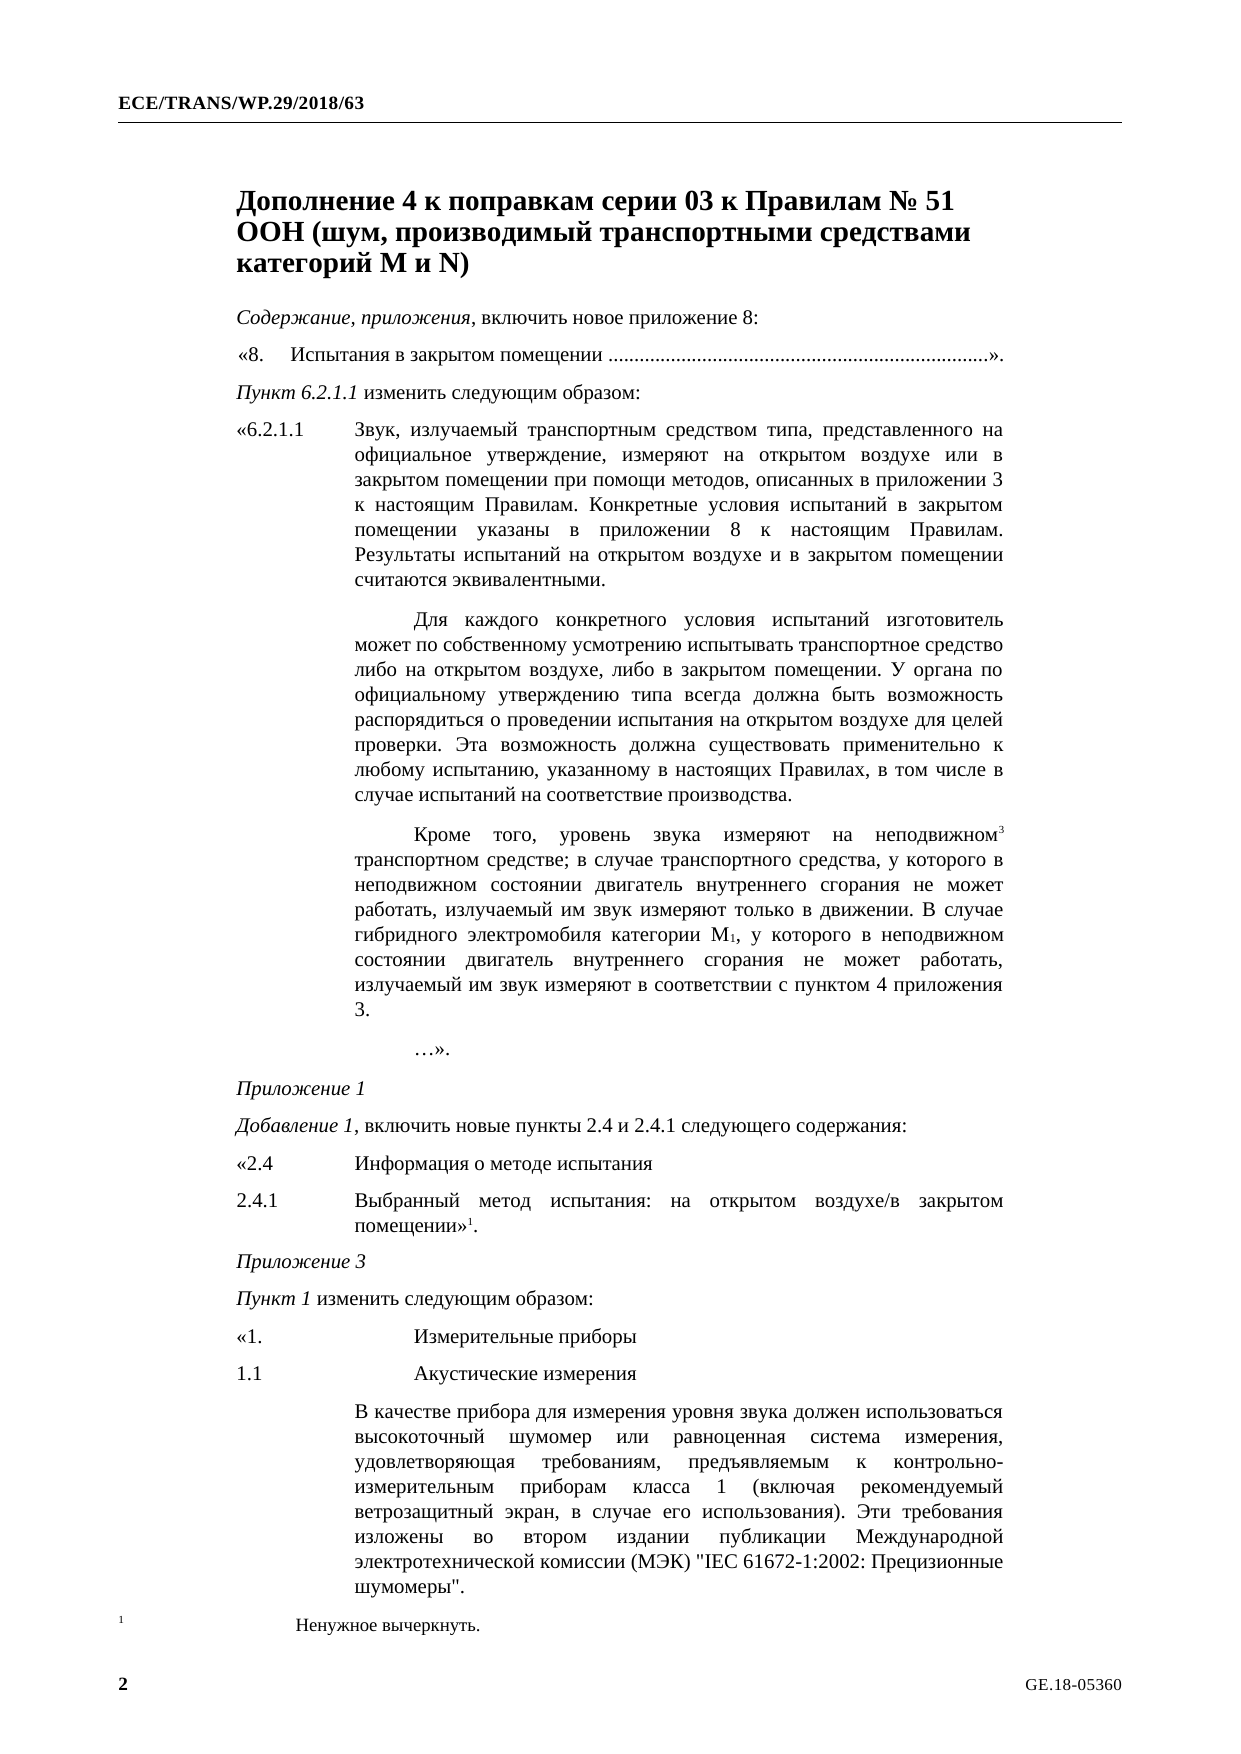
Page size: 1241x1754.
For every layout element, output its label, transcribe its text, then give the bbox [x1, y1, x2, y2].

text «2.4 Информация о методе испытания [236, 1150, 1004, 1175]
text «1. Измерительные приборы [236, 1323, 1004, 1348]
text «6.2.1.1 Звук, излучаемый транспортным средством типа, представленного на официальное утверждение, измеряют на открытом воздухе или в закрытом помещении при помощи методов, описанных в приложении 3 к настоящим Правилам. Конкретные условия испытаний в закрытом помещении указаны в приложении 8 к настоящим Правилам. Результаты испытаний на открытом воздухе и в закрытом помещении считаются эквивалентными. [236, 416, 1004, 591]
text Приложение 1 [236, 1075, 1004, 1100]
text 2.4.1 Выбранный метод испытания: на открытом воздухе/в закрытом помещении». [236, 1187, 1004, 1237]
text Кроме того, уровень звука измеряют на неподвижном3 транспортном средстве; в случае транспортного средства, у которого в неподвижном состоянии двигатель внутреннего сгорания не может работать, излучаемый им звук измеряют только в движении. В случае гибридного электромобиля категории M1, у которого в неподвижном состоянии двигатель внутреннего сгорания не может работать, излучаемый им звук измеряют в соответствии с пунктом 4 приложения 3. [354, 821, 1004, 1021]
text Дополнение 4 к поправкам серии 03 к Правилам № 51 ООН (шум, производимый транспортными средствами категорий М и N) [118, 185, 1004, 279]
text Пункт 6.2.1.1 изменить следующим образом: [236, 379, 1004, 404]
text Добавление 1, включить новые пункты 2.4 и 2.4.1 следующего содержания: [236, 1112, 1004, 1137]
text 1.1 Акустические измерения [236, 1360, 1004, 1385]
text «8. Испытания в закрытом помещении ». [238, 341, 1122, 366]
text …». [354, 1035, 1004, 1060]
text Содержание, приложения, включить новое приложение 8: [236, 304, 1004, 329]
text В качестве прибора для измерения уровня звука должен использоваться высокоточный шумомер или равноценная система измерения, удовлетворяющая требованиям, предъявляемым к контрольно-измерительным приборам класса 1 (включая рекомендуемый ветрозащитный экран, в случае его использования). Эти требования изложены во втором издании публикации Международной электротехнической комиссии (МЭК) "IEC 61672-1:2002: Прецизионные шумомеры". [354, 1398, 1004, 1598]
text Приложение 3 [236, 1248, 1004, 1273]
text Пункт 1 изменить следующим образом: [236, 1285, 1004, 1310]
text Для каждого конкретного условия испытаний изготовитель может по собственному усмотрению испытывать транспортное средство либо на открытом воздухе, либо в закрытом помещении. У органа по официальному утверждению типа всегда должна быть возможность распорядиться о проведении испытания на открытом воздухе для целей проверки. Эта возможность должна существовать применительно к любому испытанию, указанному в настоящих Правилах, в том числе в случае испытаний на соответствие производства. [354, 606, 1004, 806]
